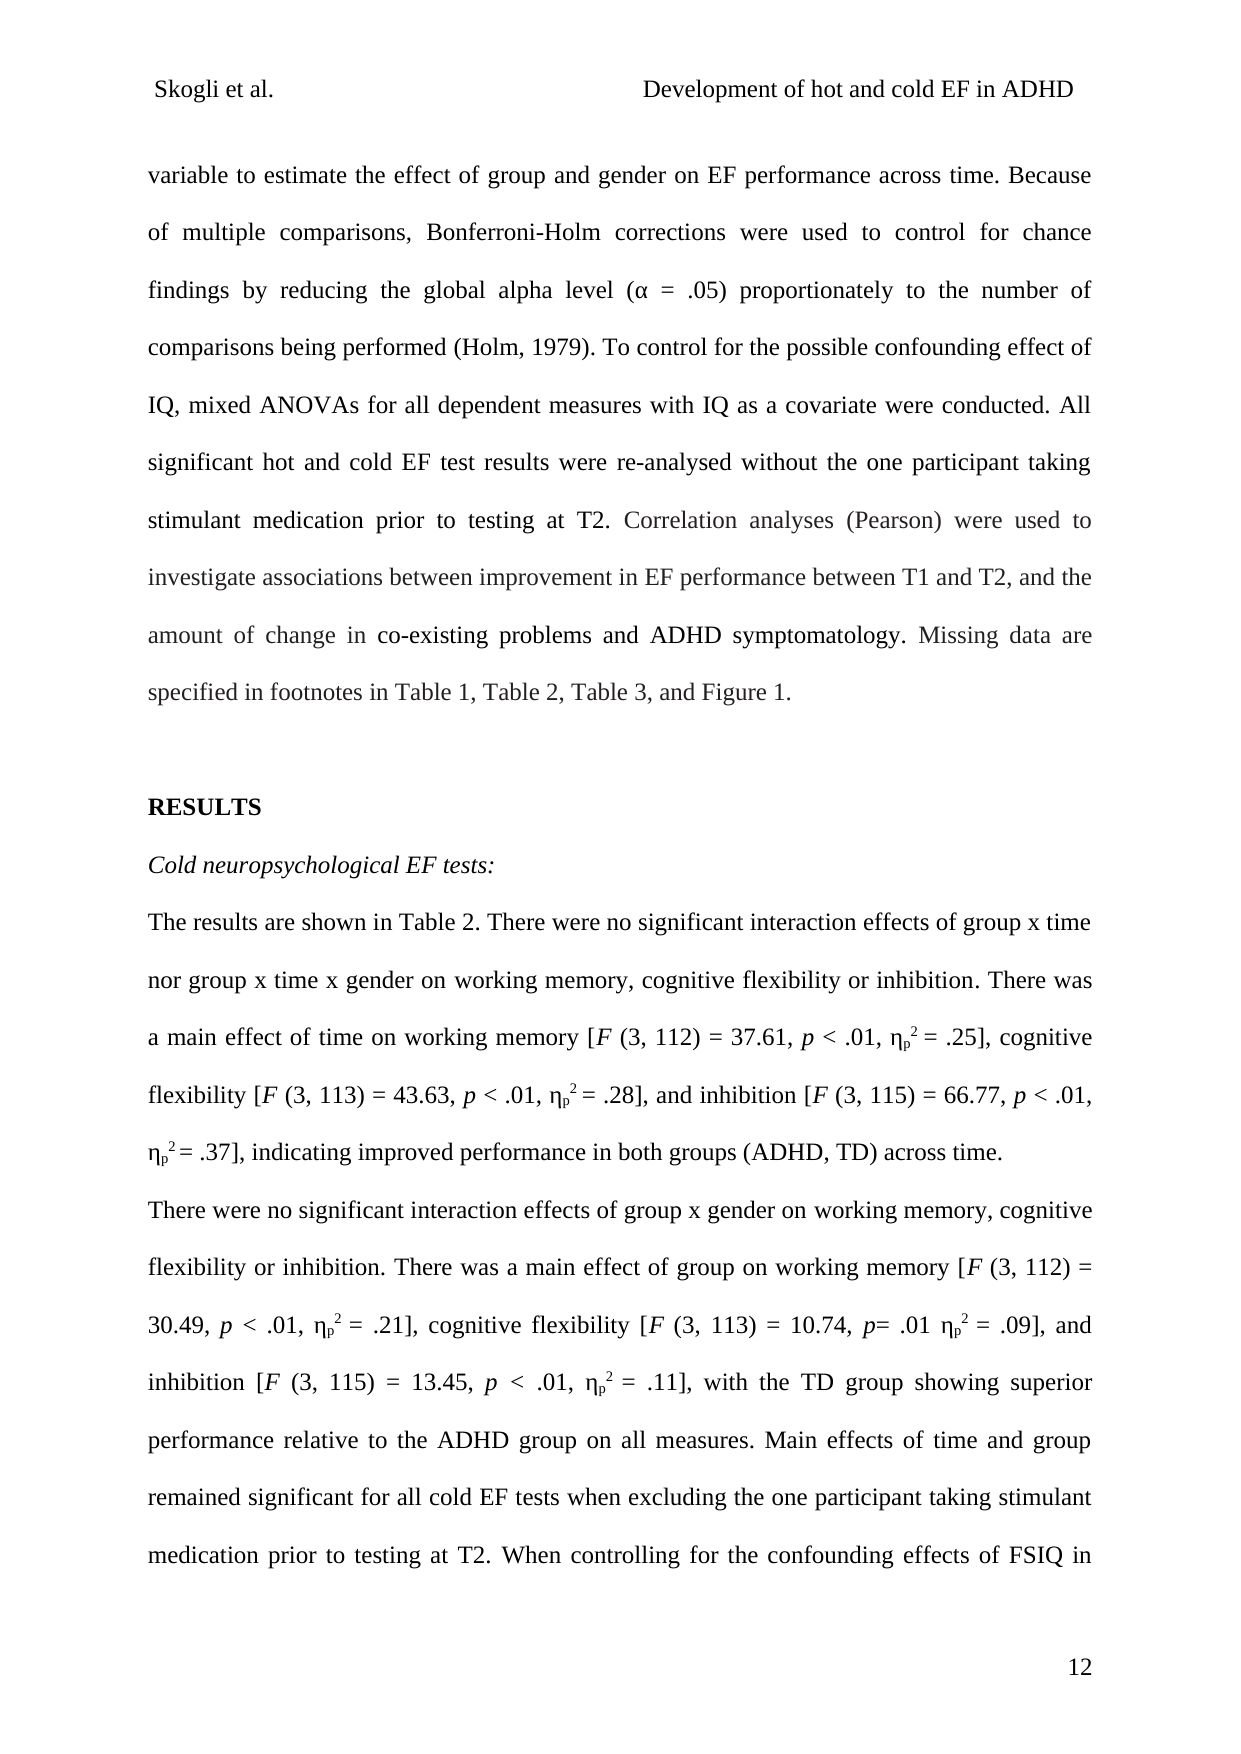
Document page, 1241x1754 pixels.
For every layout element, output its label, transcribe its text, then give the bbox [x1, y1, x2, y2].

text RESULTS [148, 792, 1093, 821]
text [148, 1195, 1093, 1569]
text Cold neuropsychological EF tests: [148, 850, 1093, 879]
text The results are shown in Table 2. There were no significant interaction effects of group x time nor group x time x gender on working memory, cognitive flexibility or inhibition. There was a main effect of time on working memory [F (3, 112) = 37.61, p < .01, ηp2 = .25], cognitive flexibility [F (3, 113) = 43.63, p < .01, ηp2 = .28], and inhibition [F (3, 115) = 66.77, p < .01, ηp2 = .37], indicating improved performance in both groups (ADHD, TD) across time. [148, 907, 1093, 1166]
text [148, 160, 1093, 706]
